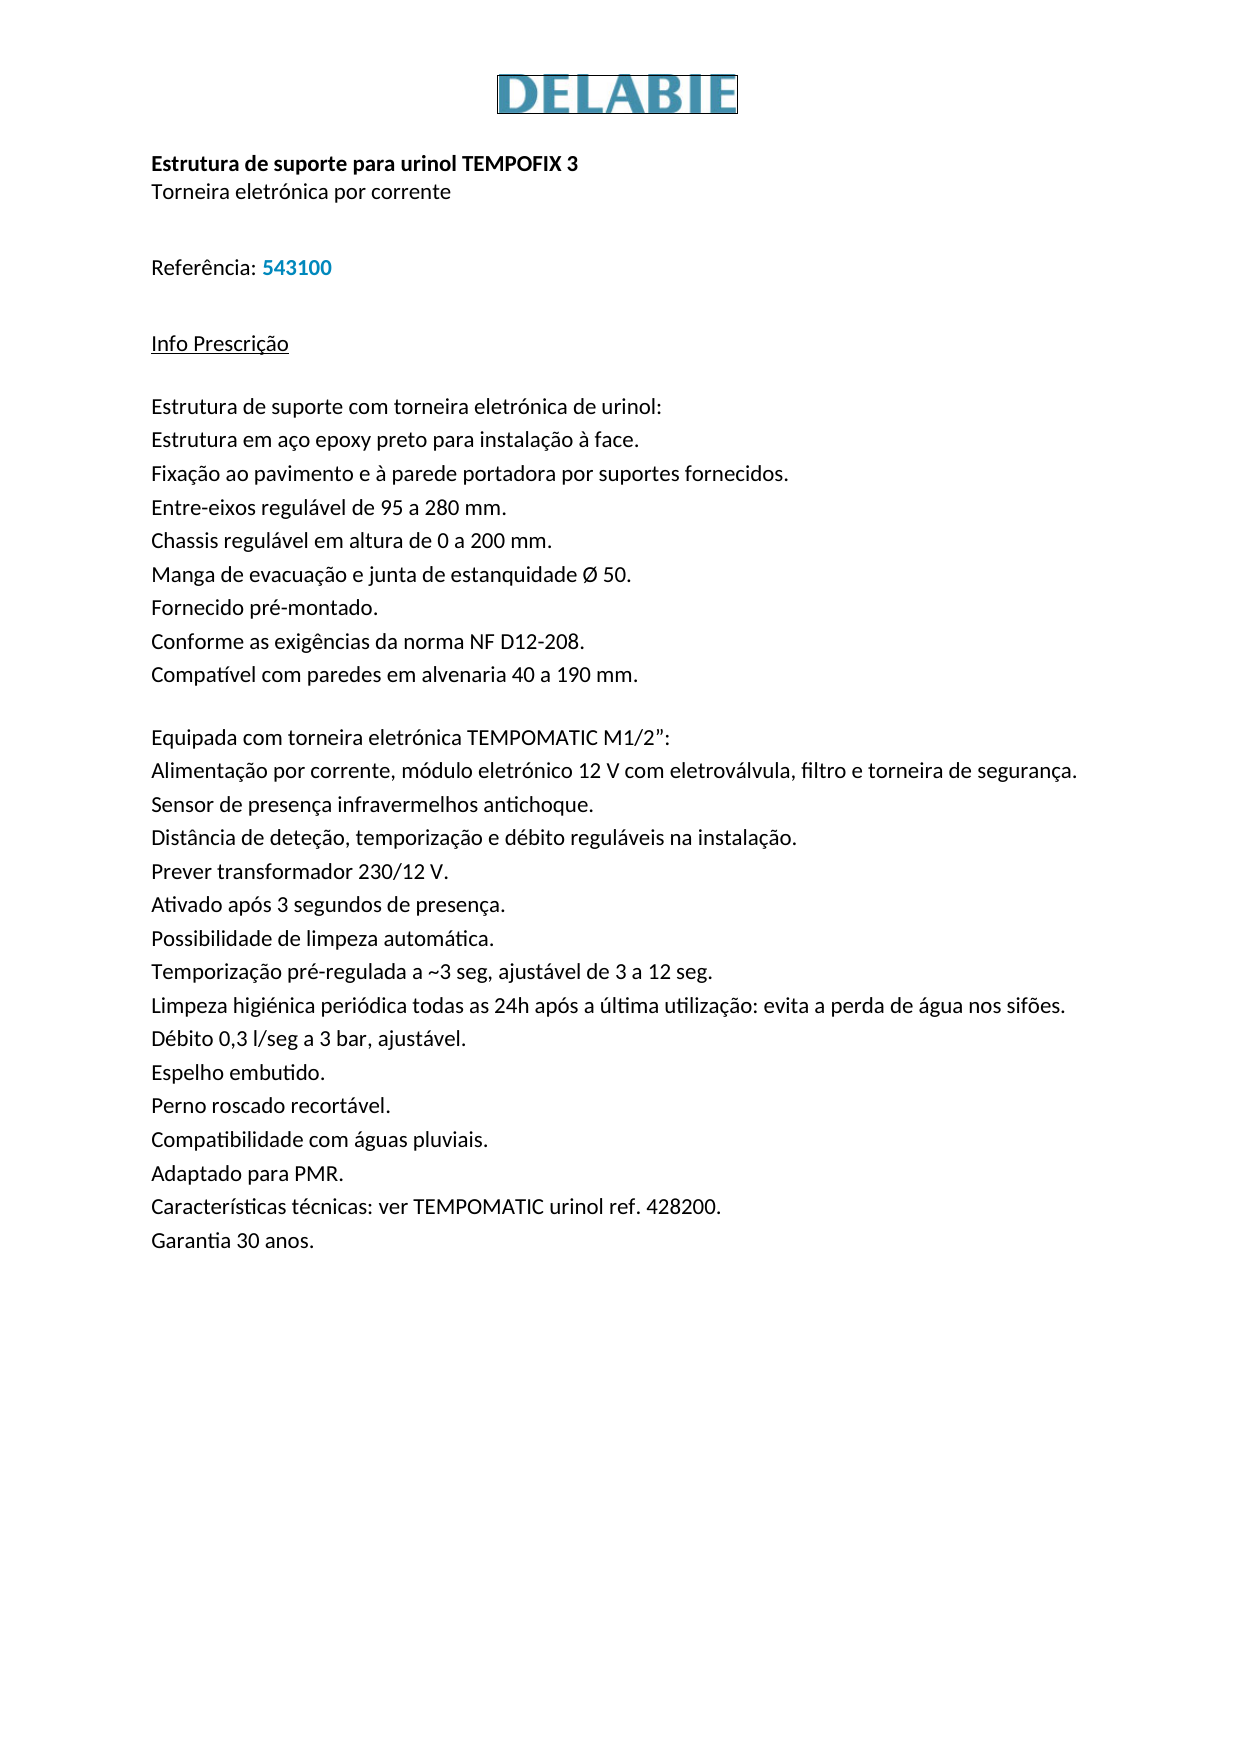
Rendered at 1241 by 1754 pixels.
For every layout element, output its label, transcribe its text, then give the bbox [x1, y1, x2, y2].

text Adaptado para PMR. [151, 1159, 1084, 1187]
text Temporização pré-regulada a ~3 seg, ajustável de 3 a 12 seg. [151, 957, 1084, 985]
text Estrutura de suporte para urinol TEMPOFIX 3 [151, 149, 1084, 177]
text Estrutura em aço epoxy preto para instalação à face. [151, 426, 1084, 453]
text Ativado após 3 segundos de presença. [151, 890, 1084, 918]
text Referência: 543100 [151, 253, 1084, 281]
text Equipada com torneira eletrónica TEMPOMATIC M1/2”: [151, 723, 1084, 751]
text Sensor de presença infravermelhos antichoque. [151, 790, 1084, 818]
text Fixação ao pavimento e à parede portadora por suportes fornecidos. [151, 459, 1084, 487]
text Torneira eletrónica por corrente [151, 177, 1084, 205]
text Débito 0,3 l/seg a 3 bar, ajustável. [151, 1024, 1084, 1052]
text Limpeza higiénica periódica todas as 24h após a última utilização: evita a perda de água nos sifões. [151, 991, 1084, 1019]
text Perno roscado recortável. [151, 1092, 1084, 1119]
text Possibilidade de limpeza automática. [151, 924, 1084, 952]
text Espelho embutido. [151, 1058, 1084, 1086]
text Características técnicas: ver TEMPOMATIC urinol ref. 428200. [151, 1192, 1084, 1220]
text Alimentação por corrente, módulo eletrónico 12 V com eletroválvula, filtro e torneira de segurança. [151, 756, 1084, 784]
text Entre-eixos regulável de 95 a 280 mm. [151, 493, 1084, 521]
text Chassis regulável em altura de 0 a 200 mm. [151, 526, 1084, 554]
text Conforme as exigências da norma NF D12-208. [151, 627, 1084, 655]
text Manga de evacuação e junta de estanquidade Ø 50. [151, 560, 1084, 588]
text Compatível com paredes em alvenaria 40 a 190 mm. [151, 660, 1084, 688]
text Estrutura de suporte com torneira eletrónica de urinol: [151, 392, 1084, 420]
text Garantia 30 anos. [151, 1226, 1084, 1254]
text Prever transformador 230/12 V. [151, 857, 1084, 885]
text Fornecido pré-montado. [151, 593, 1084, 621]
text Compatibilidade com águas pluviais. [151, 1125, 1084, 1153]
text Distância de deteção, temporização e débito reguláveis na instalação. [151, 823, 1084, 851]
picture [498, 76, 737, 113]
text Info Prescrição [151, 329, 1084, 357]
